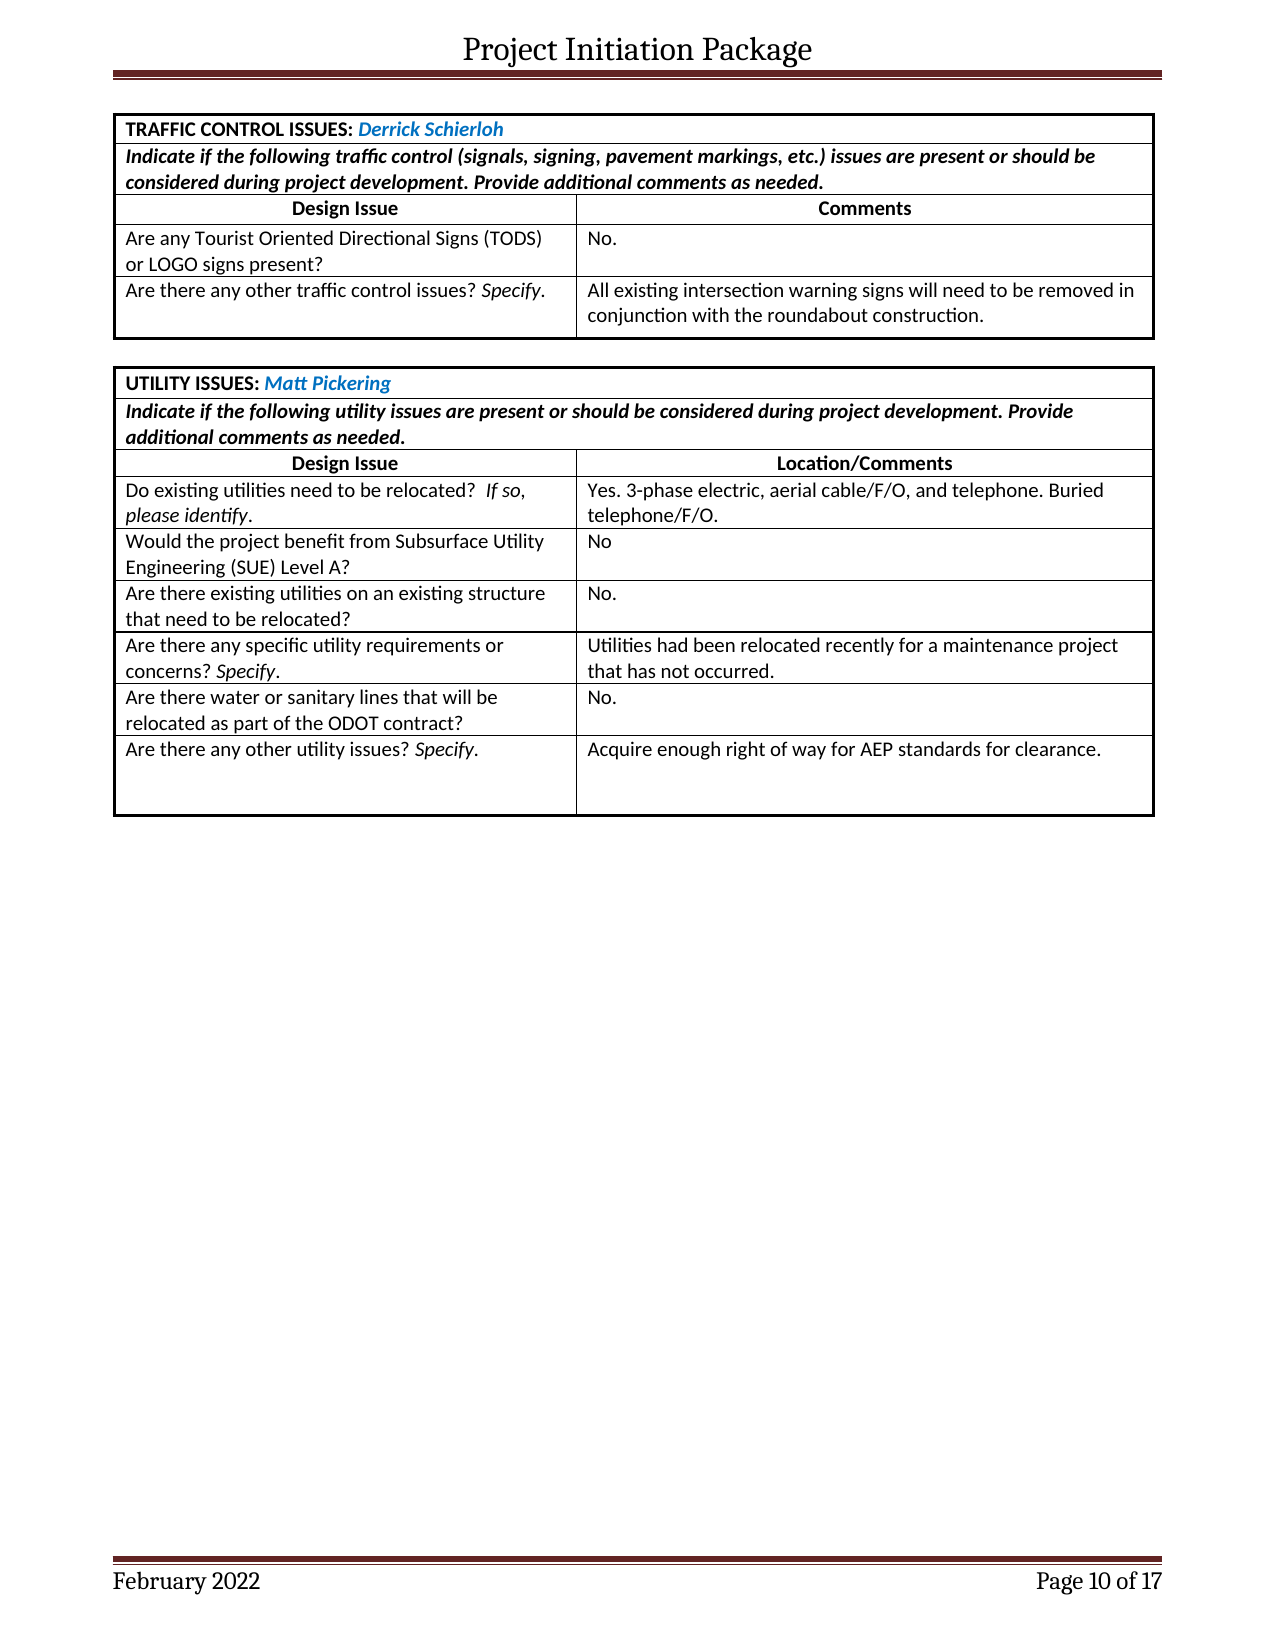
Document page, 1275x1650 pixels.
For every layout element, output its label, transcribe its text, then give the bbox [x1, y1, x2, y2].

table_cell Are there any other utility issues? Specify. [116, 736, 576, 814]
table_cell Design Issue [116, 195, 576, 224]
table_cell Location/Comments [577, 450, 1152, 476]
table_cell Are there existing utilities on an existing structure that need to be relocated? [116, 581, 576, 631]
table_cell Yes. 3-phase electric, aerial cable/F/O, and telephone. Buried telephone/F/O. [577, 477, 1152, 528]
table_header UTILITY ISSUES: Matt Pickering [116, 369, 1152, 397]
table_cell Indicate if the following utility issues are present or should be considered during project development. Provide additional comments as needed. [116, 399, 1152, 449]
table_cell Acquire enough right of way for AEP standards for clearance. [577, 736, 1152, 814]
table_cell Are any Tourist Oriented Directional Signs (TODS) or LOGO signs present? [116, 225, 576, 276]
table_cell Are there any specific utility requirements or concerns? Specify. [116, 633, 576, 683]
table_cell Would the project benefit from Subsurface Utility Engineering (SUE) Level A? [116, 529, 576, 579]
table_cell No. [577, 684, 1152, 735]
table_cell Are there water or sanitary lines that will be relocated as part of the ODOT contract? [116, 684, 576, 735]
table_cell Utilities had been relocated recently for a maintenance project that has not occurred. [577, 633, 1152, 683]
table_cell Do existing utilities need to be relocated? If so, please identify. [116, 477, 576, 528]
table_cell Comments [577, 195, 1152, 224]
table_cell All existing intersection warning signs will need to be removed in conjunction with the roundabout construction. [577, 277, 1152, 337]
table_cell No [577, 529, 1152, 579]
table_cell Indicate if the following traffic control (signals, signing, pavement markings, etc.) issues are present or should be considered during project development. Provide additional comments as needed. [116, 144, 1152, 194]
table_cell Are there any other traffic control issues? Specify. [116, 277, 576, 337]
table_cell No. [577, 581, 1152, 631]
table_header TRAFFIC CONTROL ISSUES: Derrick Schierloh [116, 116, 1152, 142]
table_cell Design Issue [116, 450, 576, 476]
table_cell No. [577, 225, 1152, 276]
